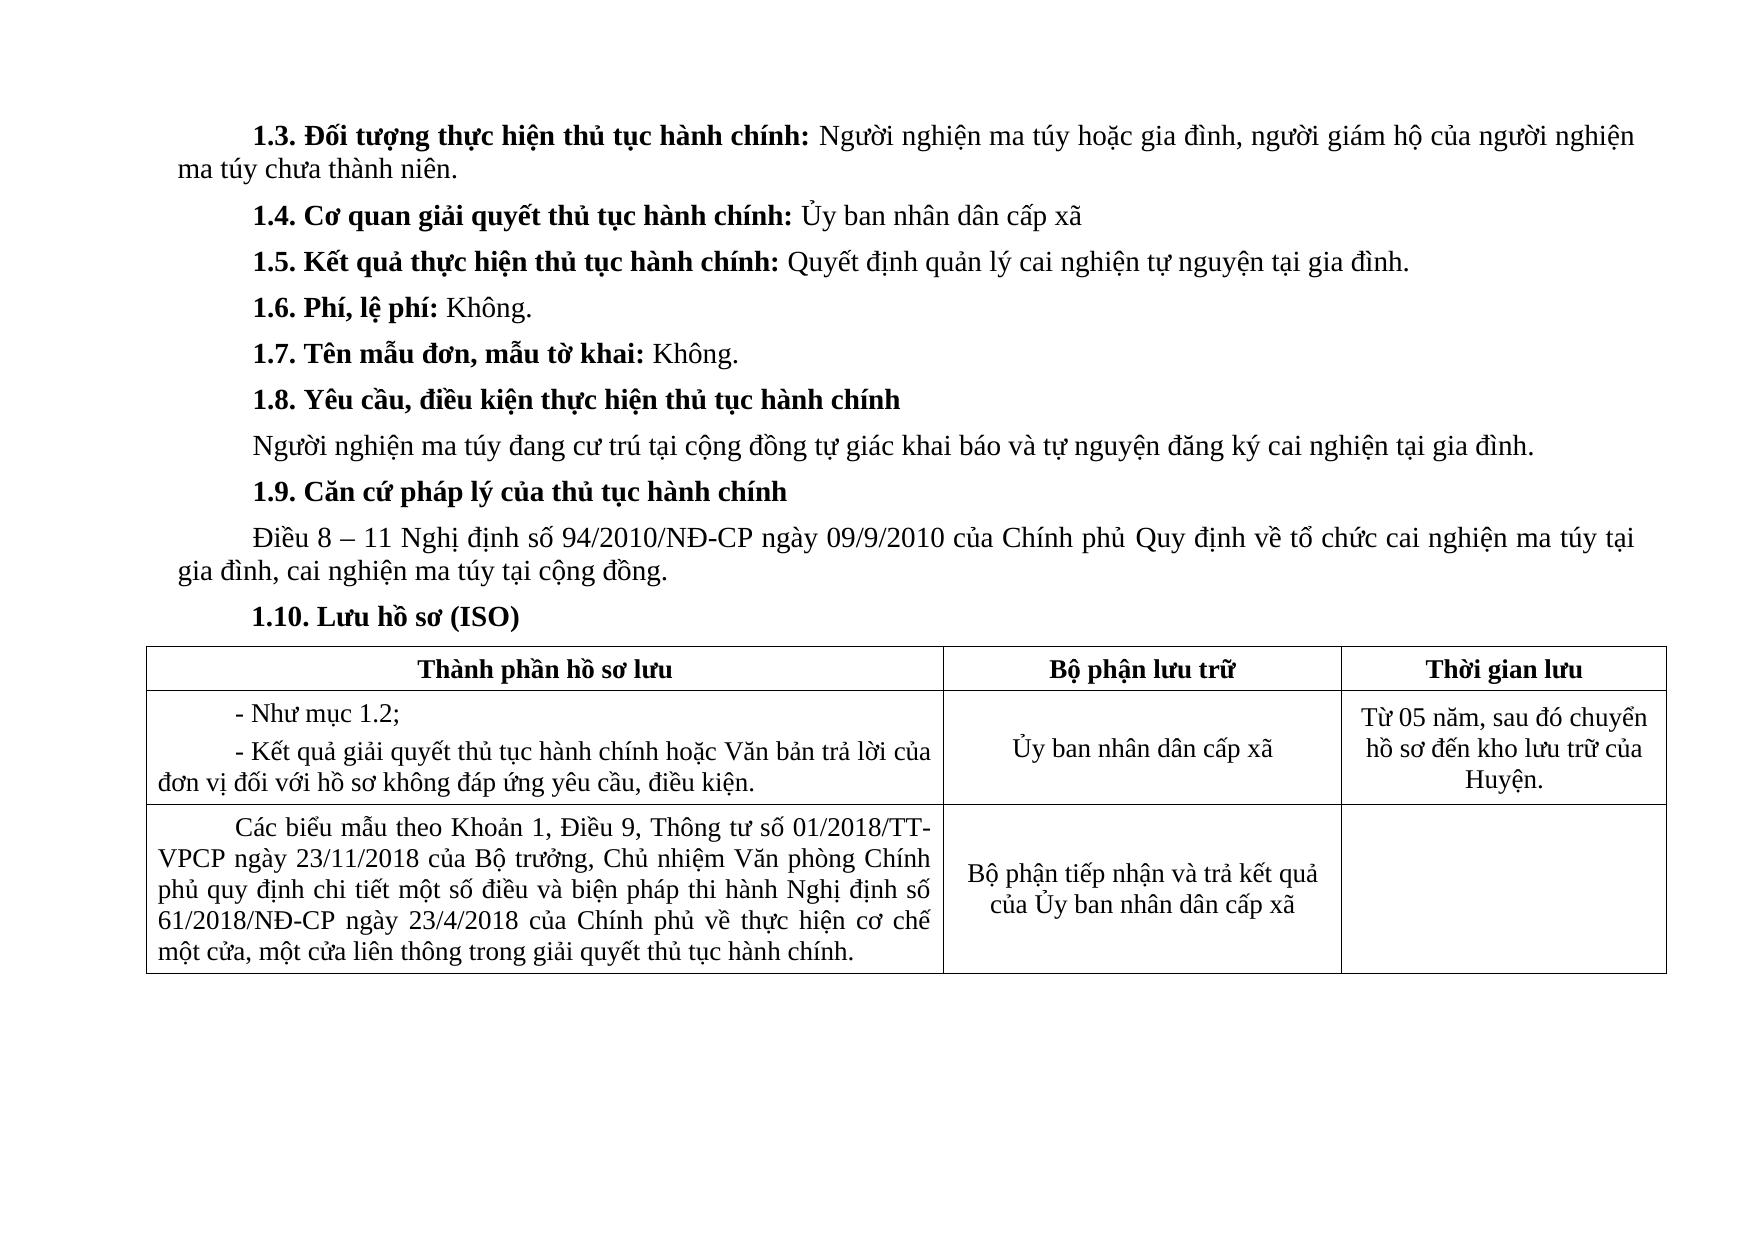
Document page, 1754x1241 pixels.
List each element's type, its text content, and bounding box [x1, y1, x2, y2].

text Điều 8 – 11 Nghị định số 94/2010/NĐ-CP ngày 09/9/2010 của Chính phủ Quy định về tổ chức cai nghiện ma túy tại gia đình, cai nghiện ma túy tại cộng đồng. [177, 520, 1636, 587]
table_cell [1342, 805, 1666, 973]
table_cell Các biểu mẫu theo Khoản 1, Điều 9, Thông tư số 01/2018/TT-VPCP ngày 23/11/2018 của Bộ trưởng, Chủ nhiệm Văn phòng Chính phủ quy định chi tiết một số điều và biện pháp thi hành Nghị định số 61/2018/NĐ-CP ngày 23/4/2018 của Chính phủ về thực hiện cơ chế một cửa, một cửa liên thông trong giải quyết thủ tục hành chính. [147, 805, 943, 973]
table_header Thời gian lưu [1342, 647, 1666, 690]
table_cell - Như mục 1.2; - Kết quả giải quyết thủ tục hành chính hoặc Văn bản trả lời của đơn vị đối với hồ sơ không đáp ứng yêu cầu, điều kiện. [147, 691, 943, 803]
table_cell Bộ phận tiếp nhận và trả kết quả của Ủy ban nhân dân cấp xã [944, 805, 1341, 973]
text 1.5. Kết quả thực hiện thủ tục hành chính: Quyết định quản lý cai nghiện tự nguyện tại gia đình. [177, 244, 1636, 277]
table_header Bộ phận lưu trữ [944, 647, 1341, 690]
table_header Thành phần hồ sơ lưu [147, 647, 943, 690]
text 1.10. Lưu hồ sơ (ISO) [177, 599, 1636, 633]
text 1.7. Tên mẫu đơn, mẫu tờ khai: Không. [177, 336, 1636, 369]
table_cell Từ 05 năm, sau đó chuyển hồ sơ đến kho lưu trữ của Huyện. [1342, 691, 1666, 803]
text 1.8. Yêu cầu, điều kiện thực hiện thủ tục hành chính [177, 382, 1636, 415]
text 1.4. Cơ quan giải quyết thủ tục hành chính: Ủy ban nhân dân cấp xã [177, 198, 1636, 231]
text 1.9. Căn cứ pháp lý của thủ tục hành chính [177, 474, 1636, 507]
text 1.3. Đối tượng thực hiện thủ tục hành chính: Người nghiện ma túy hoặc gia đình, người giám hộ của người nghiện ma túy chưa thành niên. [177, 118, 1636, 185]
text 1.6. Phí, lệ phí: Không. [177, 290, 1636, 323]
text Người nghiện ma túy đang cư trú tại cộng đồng tự giác khai báo và tự nguyện đăng ký cai nghiện tại gia đình. [177, 428, 1636, 461]
table_cell Ủy ban nhân dân cấp xã [944, 691, 1341, 803]
